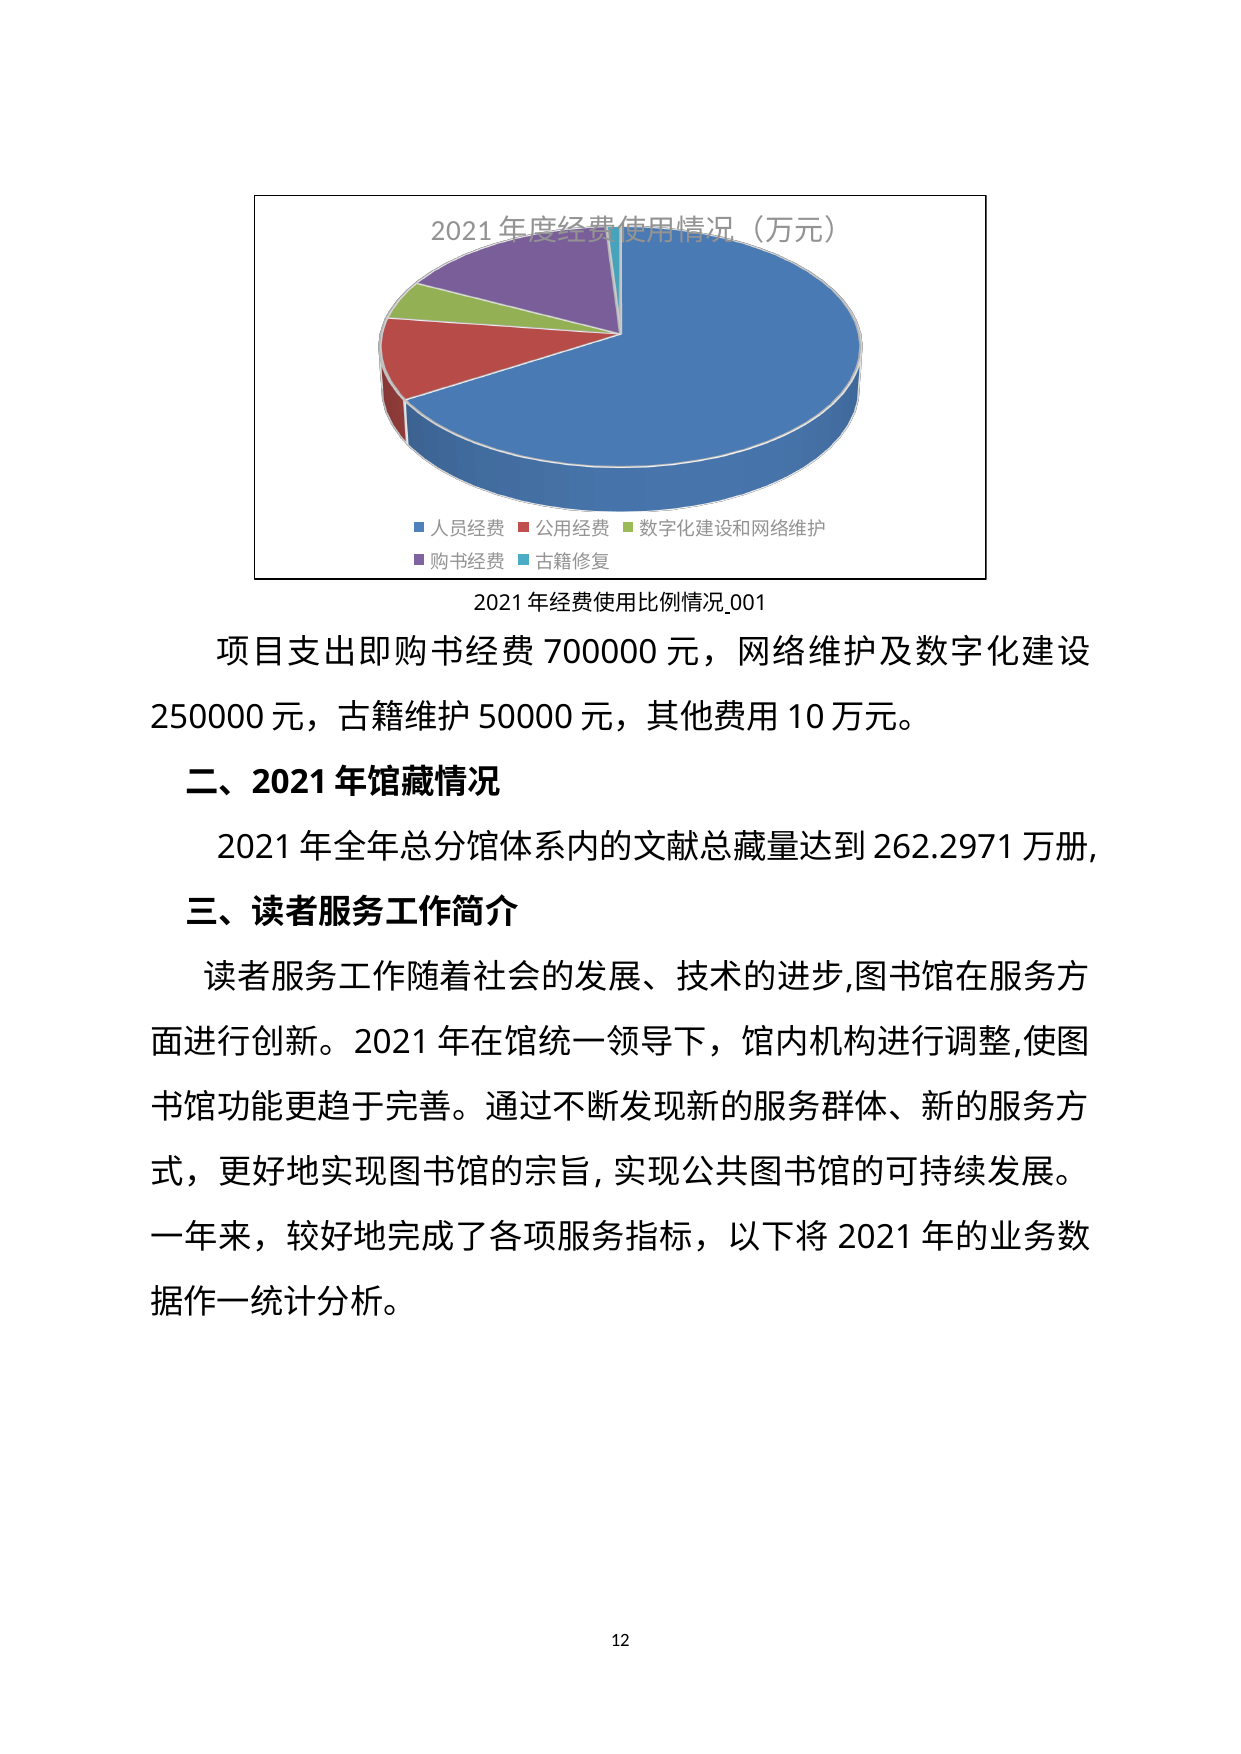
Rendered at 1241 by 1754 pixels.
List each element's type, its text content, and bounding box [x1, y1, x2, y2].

text 2021年全年总分馆体系内的文献总藏量达到262.2971万册, [150, 812, 1090, 877]
text 三、读者服务工作简介 [150, 877, 1090, 942]
text 2021年经费使用比例情况 001 [150, 584, 1090, 617]
text 项目支出即购书经费700000元，网络维护及数字化建设250000元，古籍维护50000元，其他费用10万元。 [150, 617, 1090, 747]
text 二、2021年馆藏情况 [150, 747, 1090, 812]
text 读者服务工作随着社会的发展、技术的进步,图书馆在服务方面进行创新。2021年在馆统一领导下，馆内机构进行调整,使图书馆功能更趋于完善。通过不断发现新的服务群体、新的服务方式，更好地实现图书馆的宗旨, 实现公共图书馆的可持续发展。一年来，较好地完成了各项服务指标，以下将 2021年的业务数据作一统计分析。 [150, 942, 1090, 1332]
